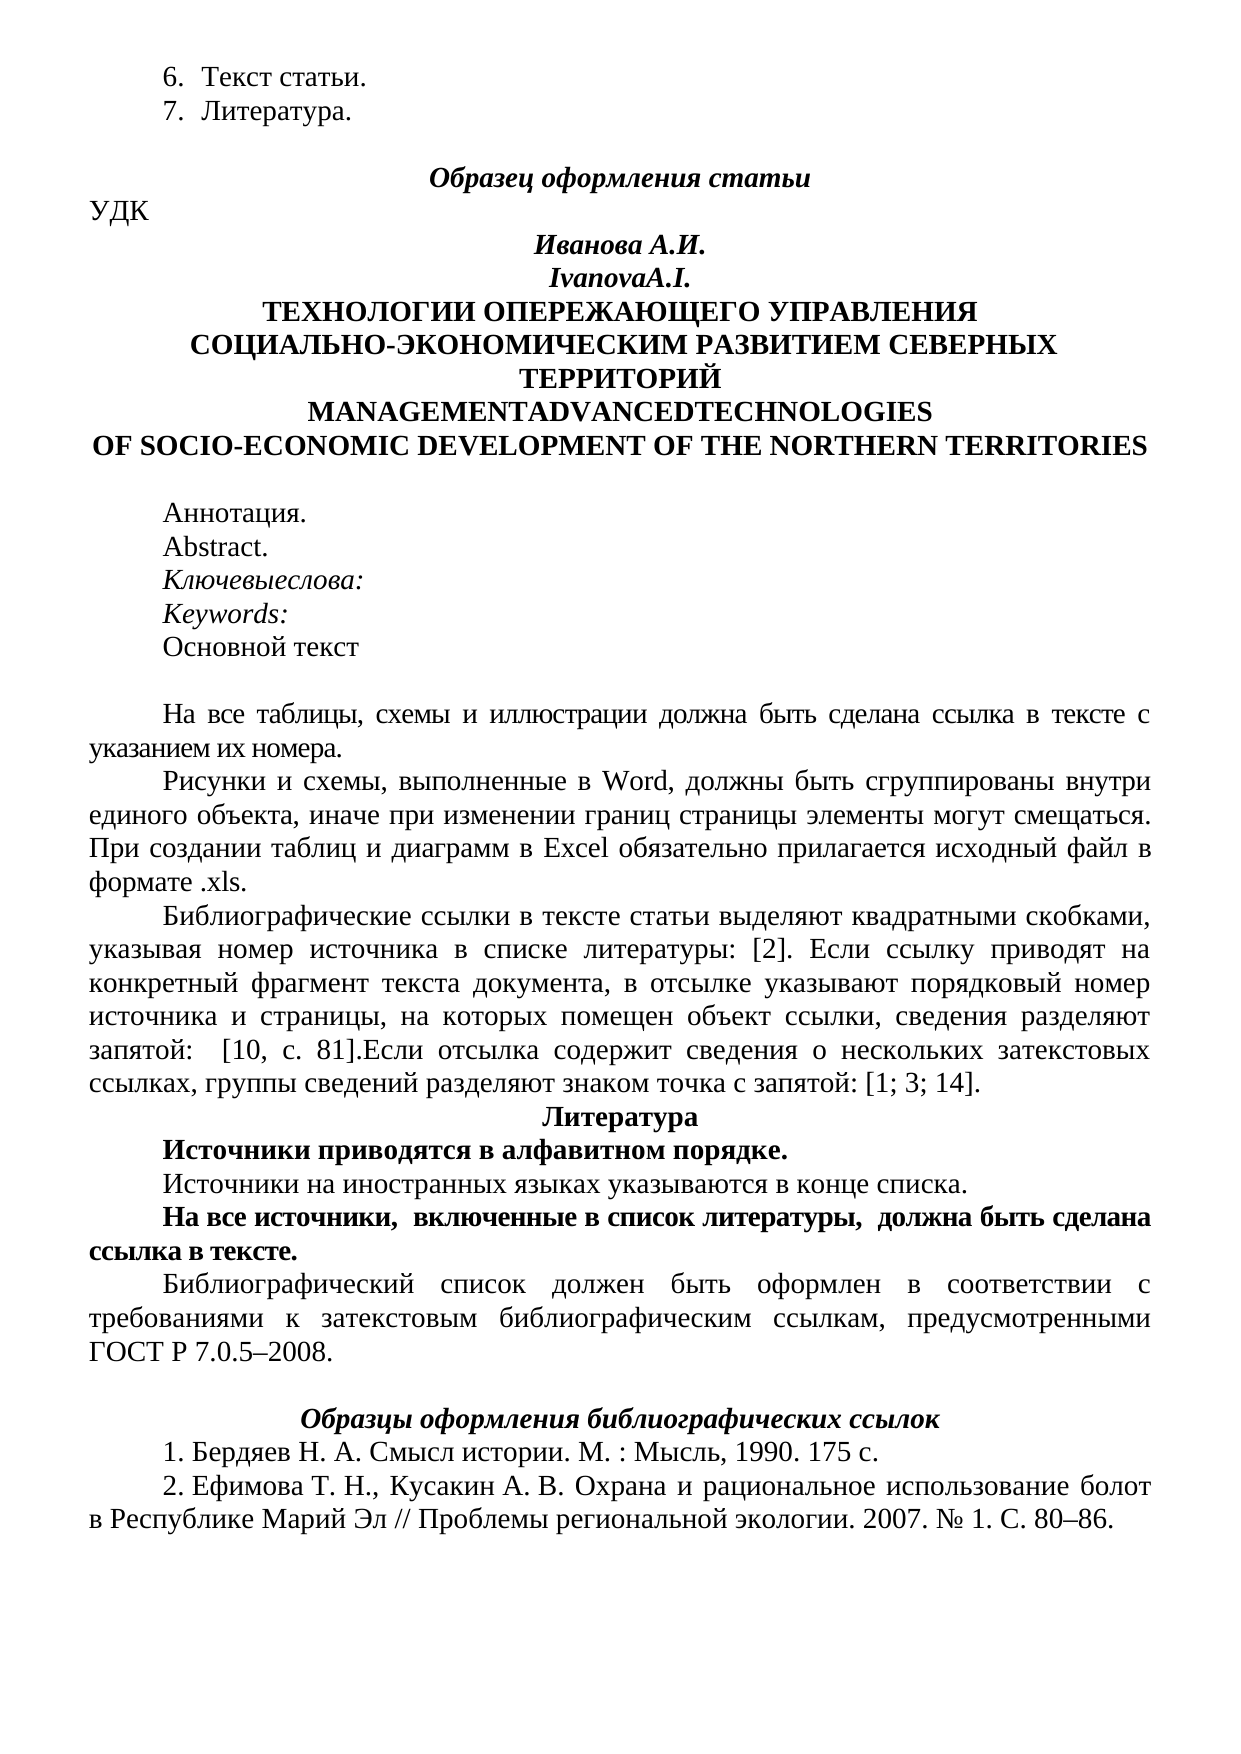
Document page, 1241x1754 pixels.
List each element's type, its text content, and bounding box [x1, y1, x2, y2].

text Образец оформления статьи [89, 160, 1152, 193]
list Литература. [89, 93, 1152, 126]
text Технологии опережающего управления [89, 294, 1152, 327]
text Keywords: [89, 596, 1152, 629]
list Текст статьи. [89, 59, 1152, 93]
text Иванова А.И. [89, 227, 1152, 260]
text Рисунки и схемы, выполненные в Word, должны быть сгруппированы внутри единого объекта, иначе при изменении границ страницы элементы могут смещаться. При создании таблиц и диаграмм в Excel обязательно прилагается исходный файл в формате .xls. [89, 763, 1152, 898]
text 1. Бердяев Н. А. Смысл истории. М. : Мысль, 1990. 175 c. [89, 1434, 1152, 1468]
text IvanovaA.I. [89, 260, 1152, 294]
text На все источники, включенные в список литературы, должна быть сделана ссылка в тексте. [89, 1199, 1152, 1267]
text Основной текст [89, 629, 1152, 663]
text Abstract. [89, 529, 1152, 562]
text Литература [89, 1099, 1152, 1132]
text Источники на иностранных языках указываются в конце списка. [89, 1166, 1152, 1199]
text На все таблицы, схемы и иллюстрации должна быть сделана ссылка в тексте с указанием их номера. [89, 696, 1152, 763]
text социально-экономическим развитием северных территорий [89, 327, 1152, 394]
text managementadvancedtechnologies [89, 394, 1152, 428]
text Источники приводятся в алфавитном порядке. [89, 1132, 1152, 1166]
text Аннотация. [89, 495, 1152, 529]
text УДК [89, 193, 1152, 227]
text Библиографические ссылки в тексте статьи выделяют квадратными скобками, указывая номер источника в списке литературы: [2]. Если ссылку приводят на конкретный фрагмент текста документа, в отсылке указывают порядковый номер источника и страницы, на которых помещен объект ссылки, сведения разделяют запятой: [10, с. 81].Если отсылка содержит сведения о нескольких затекстовых ссылках, группы сведений разделяют знаком точка с запятой: [1; 3; 14]. [89, 898, 1152, 1099]
text 2. Ефимова Т. Н., Кусакин А. В. Охрана и рациональное использование болот в Республике Марий Эл // Проблемы региональной экологии. 2007. № 1. С. 80–86. [89, 1468, 1152, 1535]
text of socio-economic development of the northern territories [89, 428, 1152, 462]
text Библиографический список должен быть оформлен в соответствии с требованиями к затекстовым библиографическим ссылкам, предусмотренными ГОСТ Р 7.0.5–2008. [89, 1267, 1152, 1367]
text Ключевыеслова: [89, 562, 1152, 596]
text Образцы оформления библиографических ссылок [89, 1401, 1152, 1434]
